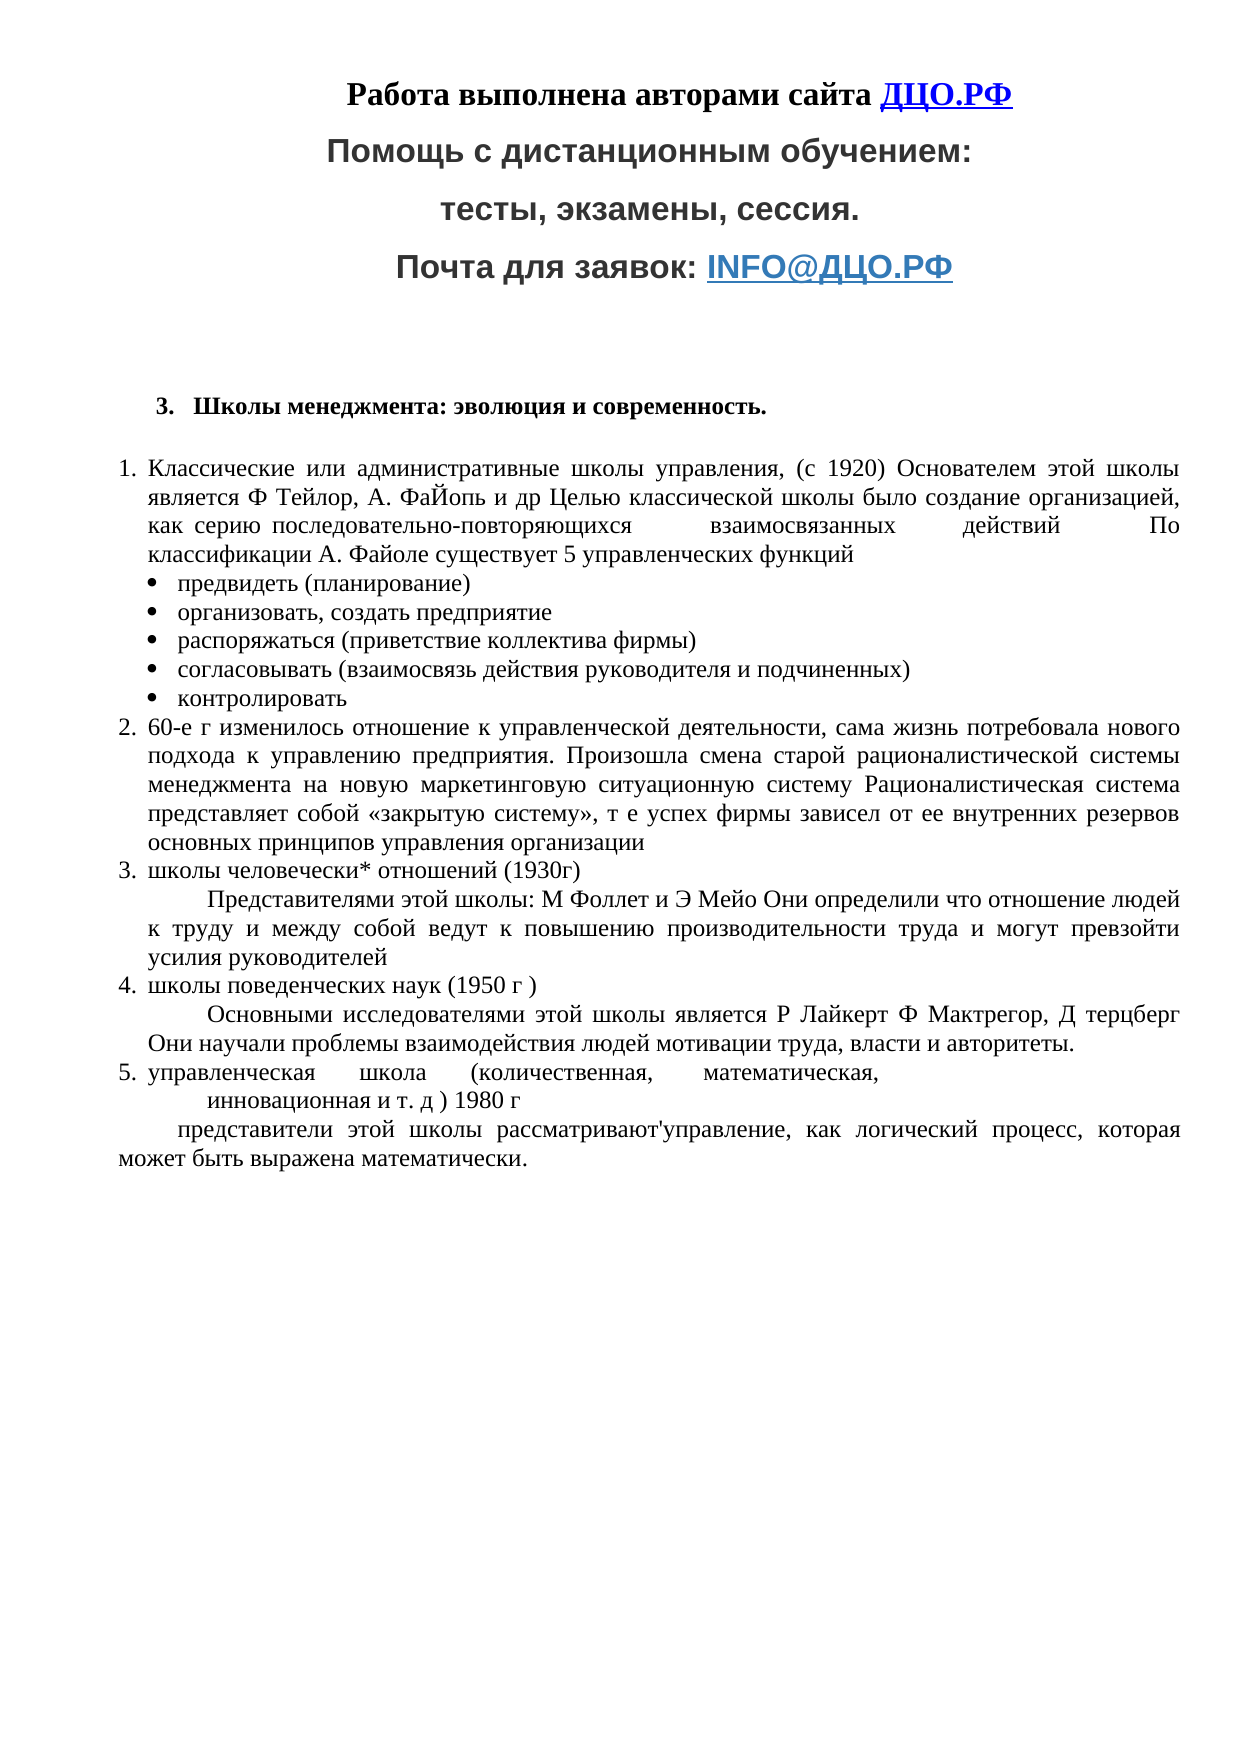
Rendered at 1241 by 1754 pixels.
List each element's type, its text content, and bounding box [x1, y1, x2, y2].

list управленческая школа (количественная, математическая, [118, 1057, 1181, 1086]
list распоряжаться (приветствие коллектива фирмы) [148, 626, 1181, 654]
list контролировать [148, 683, 1181, 712]
list школы человечески* отношений (1930г) [118, 856, 1181, 884]
list предвидеть (планирование) [148, 568, 1181, 597]
list школы поведенческих наук ( ) [118, 971, 1181, 999]
text инновационная и т. д ) [148, 1086, 1181, 1114]
text представители этой школы рассматривают'управление, как логический процесс, которая может быть выражена математически. [118, 1114, 1181, 1172]
list согласовывать (взаимосвязь действия руководителя и подчиненных) [148, 654, 1181, 683]
list 60-е г изменилось отношение к управленческой деятельности, сама жизнь потребовала нового подхода к управлению предприятия. Произошла смена старой рационалистической системы менеджмента на новую маркетинговую ситуационную систему Рационалистическая система представляет собой «закрытую систему», т е успех фирмы зависел от ее внутренних резервов основных принципов управления организации [118, 712, 1181, 856]
text Основными исследователями этой школы является Р Лайкерт Ф Мактрегор, Д терцберг Они научали проблемы взаимодействия людей мотивации труда, власти и авторитеты. [148, 999, 1181, 1057]
list Классические или административные школы управления, (с 1920) Основателем этой школы является Ф Тейлор, А. ФаЙопь и др Целью классической школы было создание организацией, как серию последовательно-повторяющихся взаимосвязанных действий По классификации А. Файоле существует 5 управленческих функций [118, 453, 1181, 568]
text Представителями этой школы: М Фоллет и Э Мейо Они определили что отношение людей к труду и между собой ведут к повышению производительности труда и могут превзойти усилия руководителей [148, 884, 1181, 971]
list Школы менеджмента: эволюция и современность. [156, 391, 1181, 420]
list организовать, создать предприятие [148, 597, 1181, 626]
